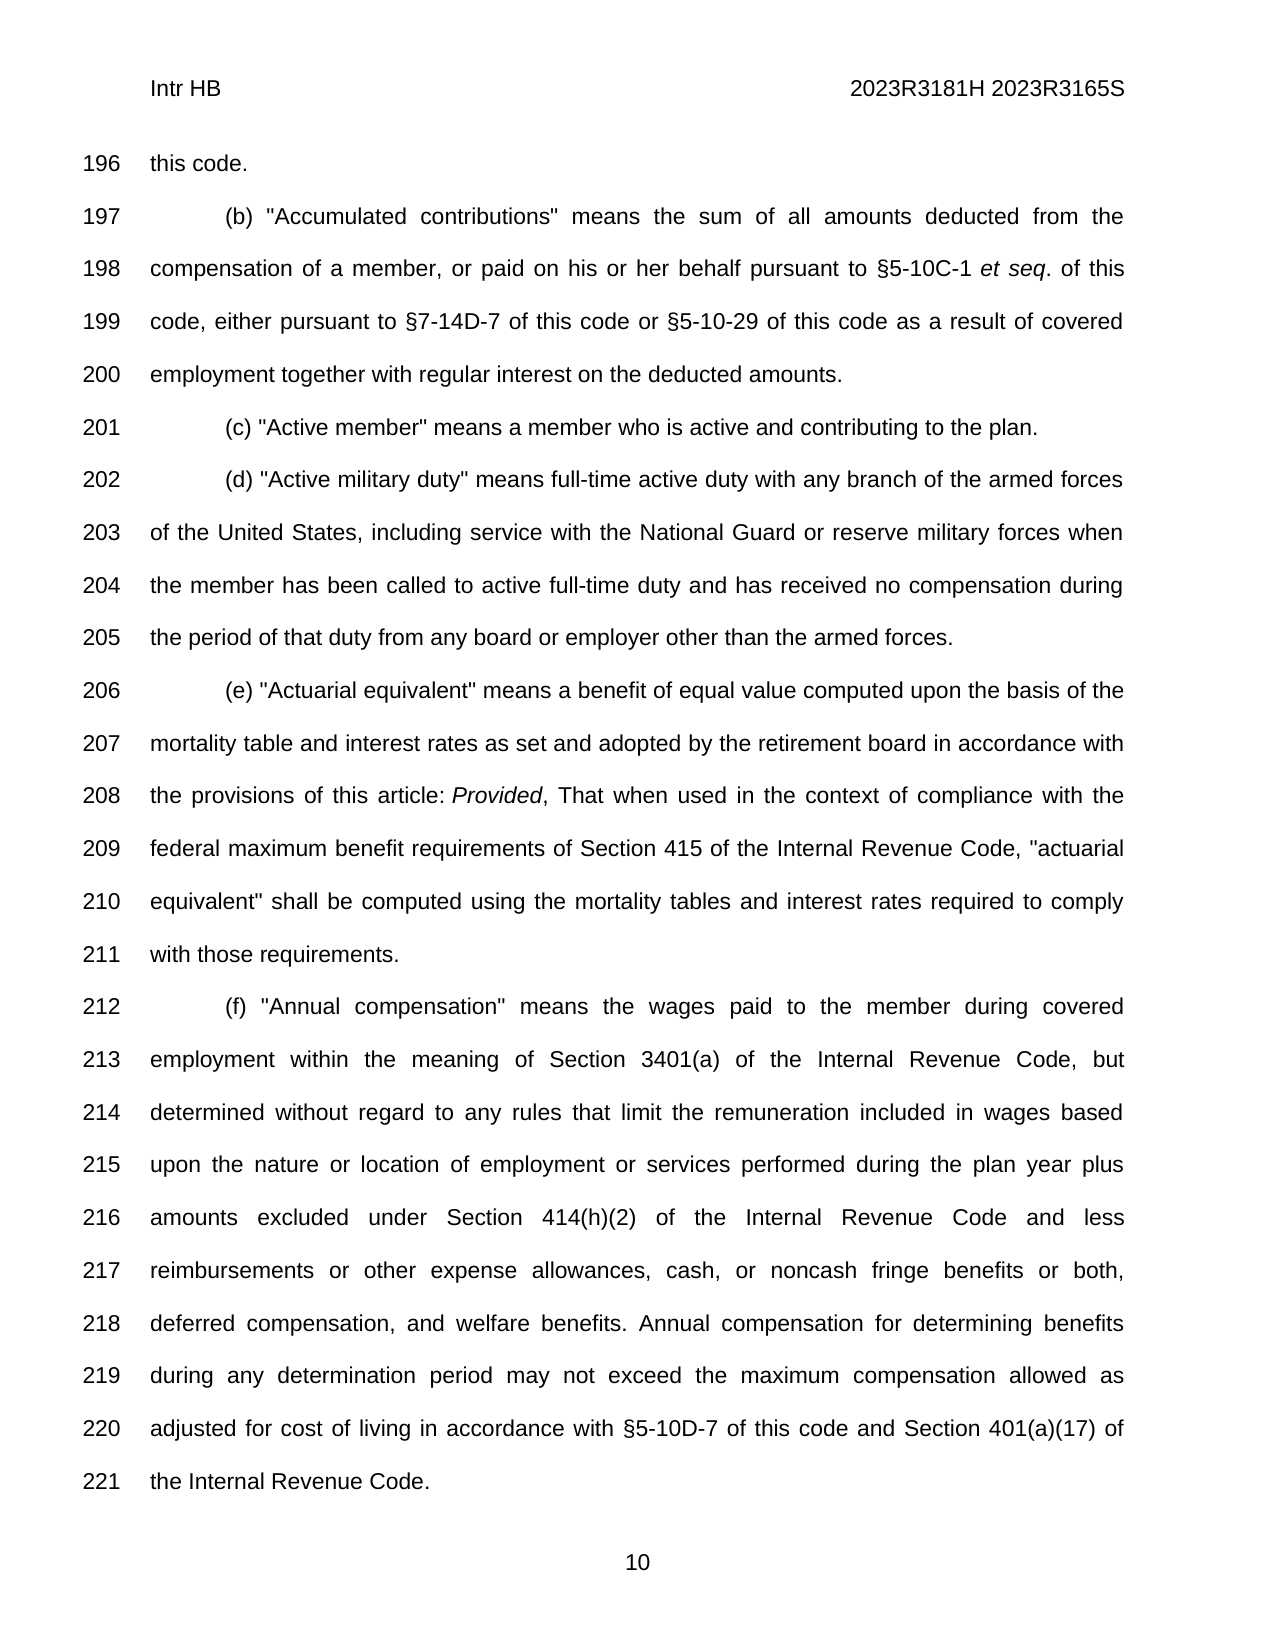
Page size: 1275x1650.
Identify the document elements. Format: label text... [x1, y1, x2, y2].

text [150, 150, 1125, 176]
text (e) "Actuarial equivalent" means a benefit of equal value computed upon the basis of the mortality table and interest rates as set and adopted by the retirement board in accordance with the provisions of this article: Provided, That when used in the context of compliance with the federal maximum benefit requirements of Section 415 of the Internal Revenue Code, "actuarial equivalent" shall be computed using the mortality tables and interest rates required to comply with those requirements. [150, 677, 1125, 967]
text (f) "Annual compensation" means the wages paid to the member during covered employment within the meaning of Section 3401(a) of the Internal Revenue Code, but determined without regard to any rules that limit the remuneration included in wages based upon the nature or location of employment or services performed during the plan year plus amounts excluded under Section 414(h)(2) of the Internal Revenue Code and less reimbursements or other expense allowances, cash, or noncash fringe benefits or both, deferred compensation, and welfare benefits. Annual compensation for determining benefits during any determination period may not exceed the maximum compensation allowed as adjusted for cost of living in accordance with §5-10D-7 of this code and Section 401(a)(17) of the Internal Revenue Code. [150, 993, 1125, 1494]
text (b) "Accumulated contributions" means the sum of all amounts deducted from the compensation of a member, or paid on his or her behalf pursuant to §5-10C-1 et seq. of this code, either pursuant to §7-14D-7 of this code or §5-10-29 of this code as a result of covered employment together with regular interest on the deducted amounts. [150, 203, 1125, 387]
text (d) "Active military duty" means full-time active duty with any branch of the armed forces of the United States, including service with the National Guard or reserve military forces when the member has been called to active full-time duty and has received no compensation during the period of that duty from any board or employer other than the armed forces. [150, 466, 1125, 651]
text (c) "Active member" means a member who is active and contributing to the plan. [150, 413, 1125, 440]
